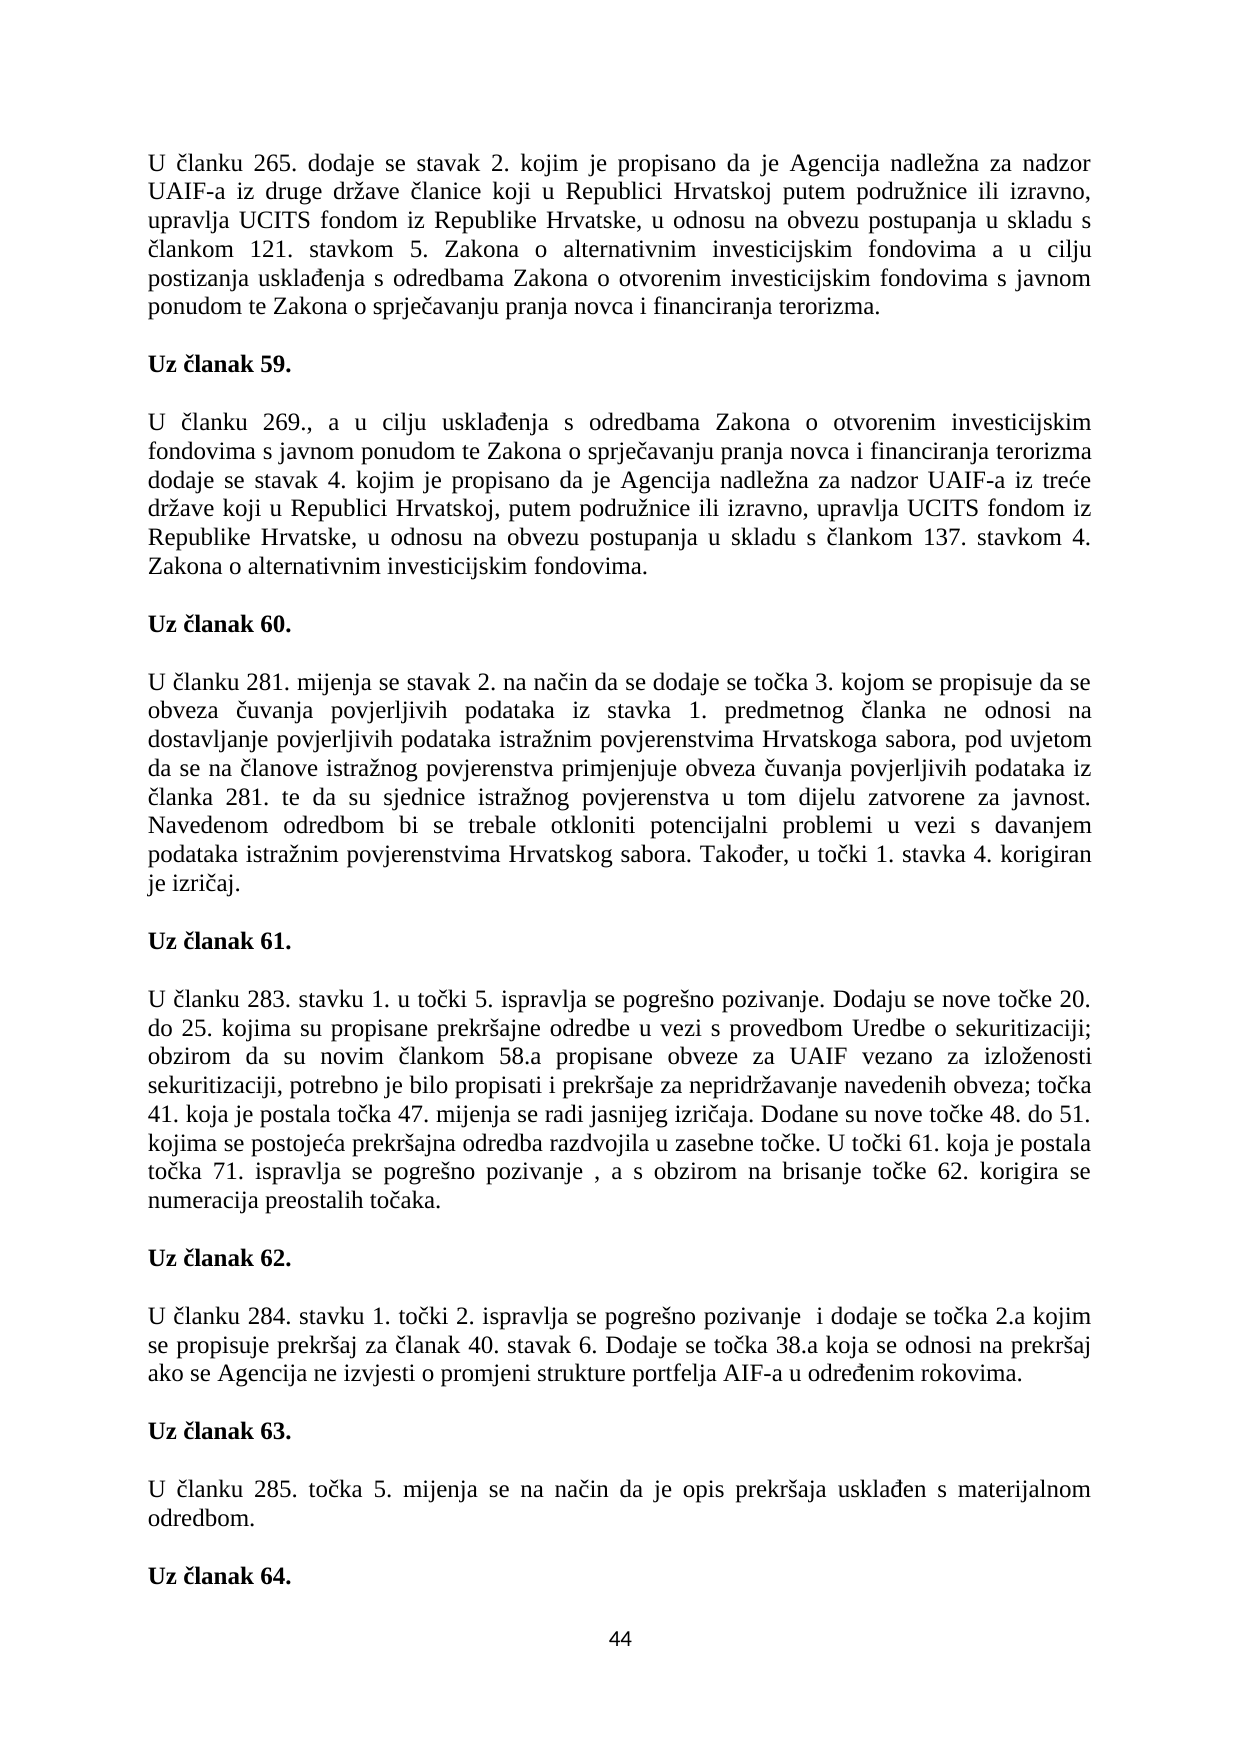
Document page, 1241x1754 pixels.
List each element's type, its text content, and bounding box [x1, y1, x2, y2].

text U članku 265. dodaje se stavak 2. kojim je propisano da je Agencija nadležna za nadzor UAIF-a iz druge države članice koji u Republici Hrvatskoj putem podružnice ili izravno, upravlja UCITS fondom iz Republike Hrvatske, u odnosu na obvezu postupanja u skladu s člankom 121. stavkom 5. Zakona o alternativnim investicijskim fondovima a u cilju postizanja usklađenja s odredbama Zakona o otvorenim investicijskim fondovima s javnom ponudom te Zakona o sprječavanju pranja novca i financiranja terorizma. [148, 148, 1093, 320]
text U članku 284. stavku 1. točki 2. ispravlja se pogrešno pozivanje i dodaje se točka 2.a kojim se propisuje prekršaj za članak 40. stavak 6. Dodaje se točka 38.a koja se odnosi na prekršaj ako se Agencija ne izvjesti o promjeni strukture portfelja AIF-a u određenim rokovima. [148, 1301, 1093, 1387]
text U članku 285. točka 5. mijenja se na način da je opis prekršaja usklađen s materijalnom odredbom. [148, 1474, 1093, 1532]
text Uz članak 59. [148, 349, 1093, 378]
text Uz članak 63. [148, 1416, 1093, 1445]
text U članku 281. mijenja se stavak 2. na način da se dodaje se točka 3. kojom se propisuje da se obveza čuvanja povjerljivih podataka iz stavka 1. predmetnog članka ne odnosi na dostavljanje povjerljivih podataka istražnim povjerenstvima Hrvatskoga sabora, pod uvjetom da se na članove istražnog povjerenstva primjenjuje obveza čuvanja povjerljivih podataka iz članka 281. te da su sjednice istražnog povjerenstva u tom dijelu zatvorene za javnost. Navedenom odredbom bi se trebale otkloniti potencijalni problemi u vezi s davanjem podataka istražnim povjerenstvima Hrvatskog sabora. Također, u točki 1. stavka 4. korigiran je izričaj. [148, 667, 1093, 897]
text U članku 283. stavku 1. u točki 5. ispravlja se pogrešno pozivanje. Dodaju se nove točke 20. do 25. kojima su propisane prekršajne odredbe u vezi s provedbom Uredbe o sekuritizaciji; obzirom da su novim člankom 58.a propisane obveze za UAIF vezano za izloženosti sekuritizaciji, potrebno je bilo propisati i prekršaje za nepridržavanje navedenih obveza; točka 41. koja je postala točka 47. mijenja se radi jasnijeg izričaja. Dodane su nove točke 48. do 51. kojima se postojeća prekršajna odredba razdvojila u zasebne točke. U točki 61. koja je postala točka 71. ispravlja se pogrešno pozivanje , a s obzirom na brisanje točke 62. korigira se numeracija preostalih točaka. [148, 984, 1093, 1214]
text Uz članak 60. [148, 609, 1093, 638]
text Uz članak 62. [148, 1243, 1093, 1272]
text U članku 269., a u cilju usklađenja s odredbama Zakona o otvorenim investicijskim fondovima s javnom ponudom te Zakona o sprječavanju pranja novca i financiranja terorizma dodaje se stavak 4. kojim je propisano da je Agencija nadležna za nadzor UAIF-a iz treće države koji u Republici Hrvatskoj, putem podružnice ili izravno, upravlja UCITS fondom iz Republike Hrvatske, u odnosu na obvezu postupanja u skladu s člankom 137. stavkom 4. Zakona o alternativnim investicijskim fondovima. [148, 407, 1093, 580]
text Uz članak 64. [148, 1561, 1093, 1590]
text Uz članak 61. [148, 926, 1093, 955]
